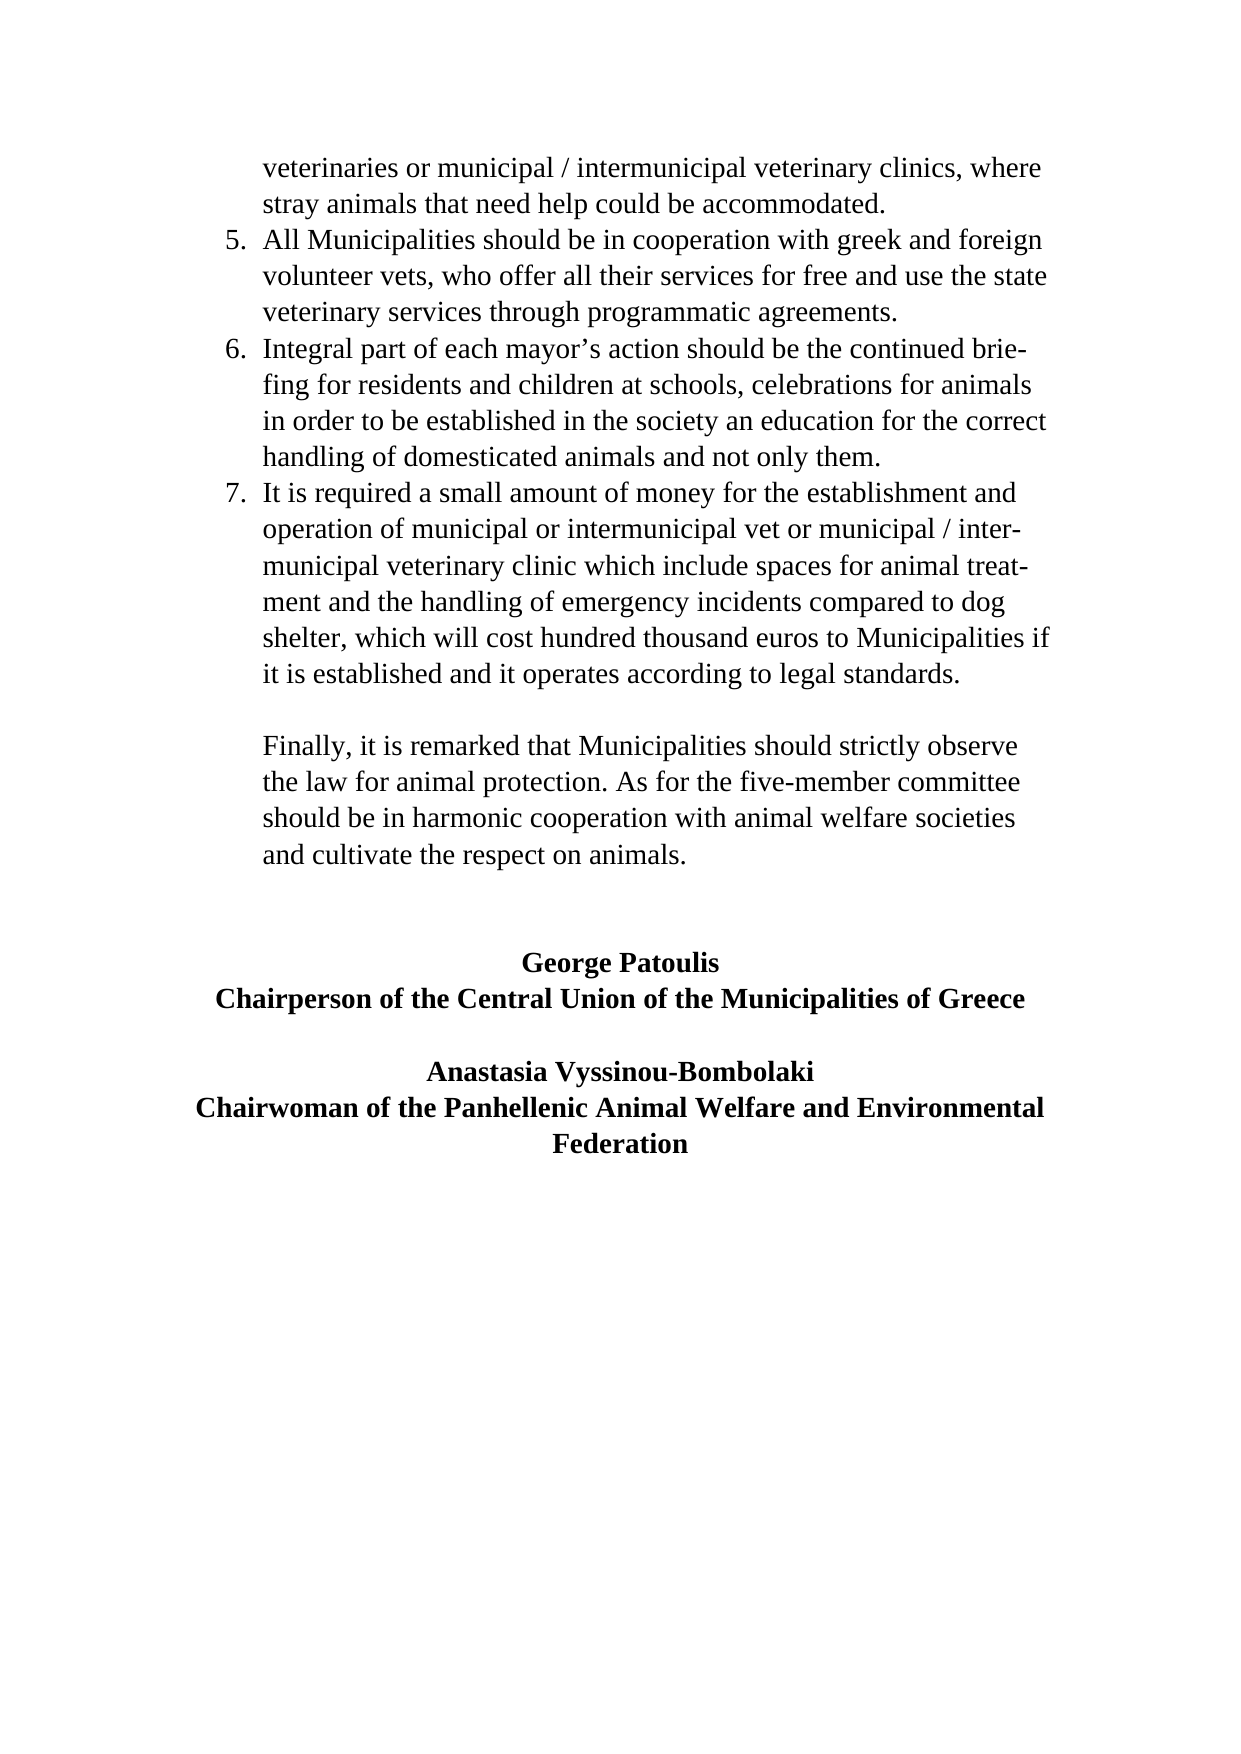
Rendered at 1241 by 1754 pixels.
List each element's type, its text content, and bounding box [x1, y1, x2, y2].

list It is required a small amount of money for the establishment and operation of municipal or intermunicipal vet or municipal / inter-municipal veterinary clinic which include spaces for animal treat-ment and the handling of emergency incidents compared to dog shelter, which will cost hundred thousand euros to Municipalities if it is established and it operates according to legal standards. [225, 475, 1053, 689]
text Chairperson of the Central Union of the Municipalities of Greece [187, 981, 1053, 1015]
text Chairwoman of the Panhellenic Animal Welfare and Environmental Federation [187, 1090, 1053, 1159]
list Finally, it is remarked that Municipalities should strictly observe the law for animal protection. As for the five-member committee should be in harmonic cooperation with animal welfare societies and cultivate the respect on animals. [262, 728, 1053, 870]
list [262, 150, 1053, 220]
text George Patoulis [187, 945, 1053, 979]
list Integral part of each mayor’s action should be the continued brie-fing for residents and children at schools, celebrations for animals in order to be established in the society an education for the correct handling of domesticated animals and not only them. [225, 331, 1053, 473]
list All Municipalities should be in cooperation with greek and foreign volunteer vets, who offer all their services for free and use the state veterinary services through programmatic agreements. [225, 222, 1053, 328]
text Anastasia Vyssinou-Bombolaki [187, 1054, 1053, 1087]
